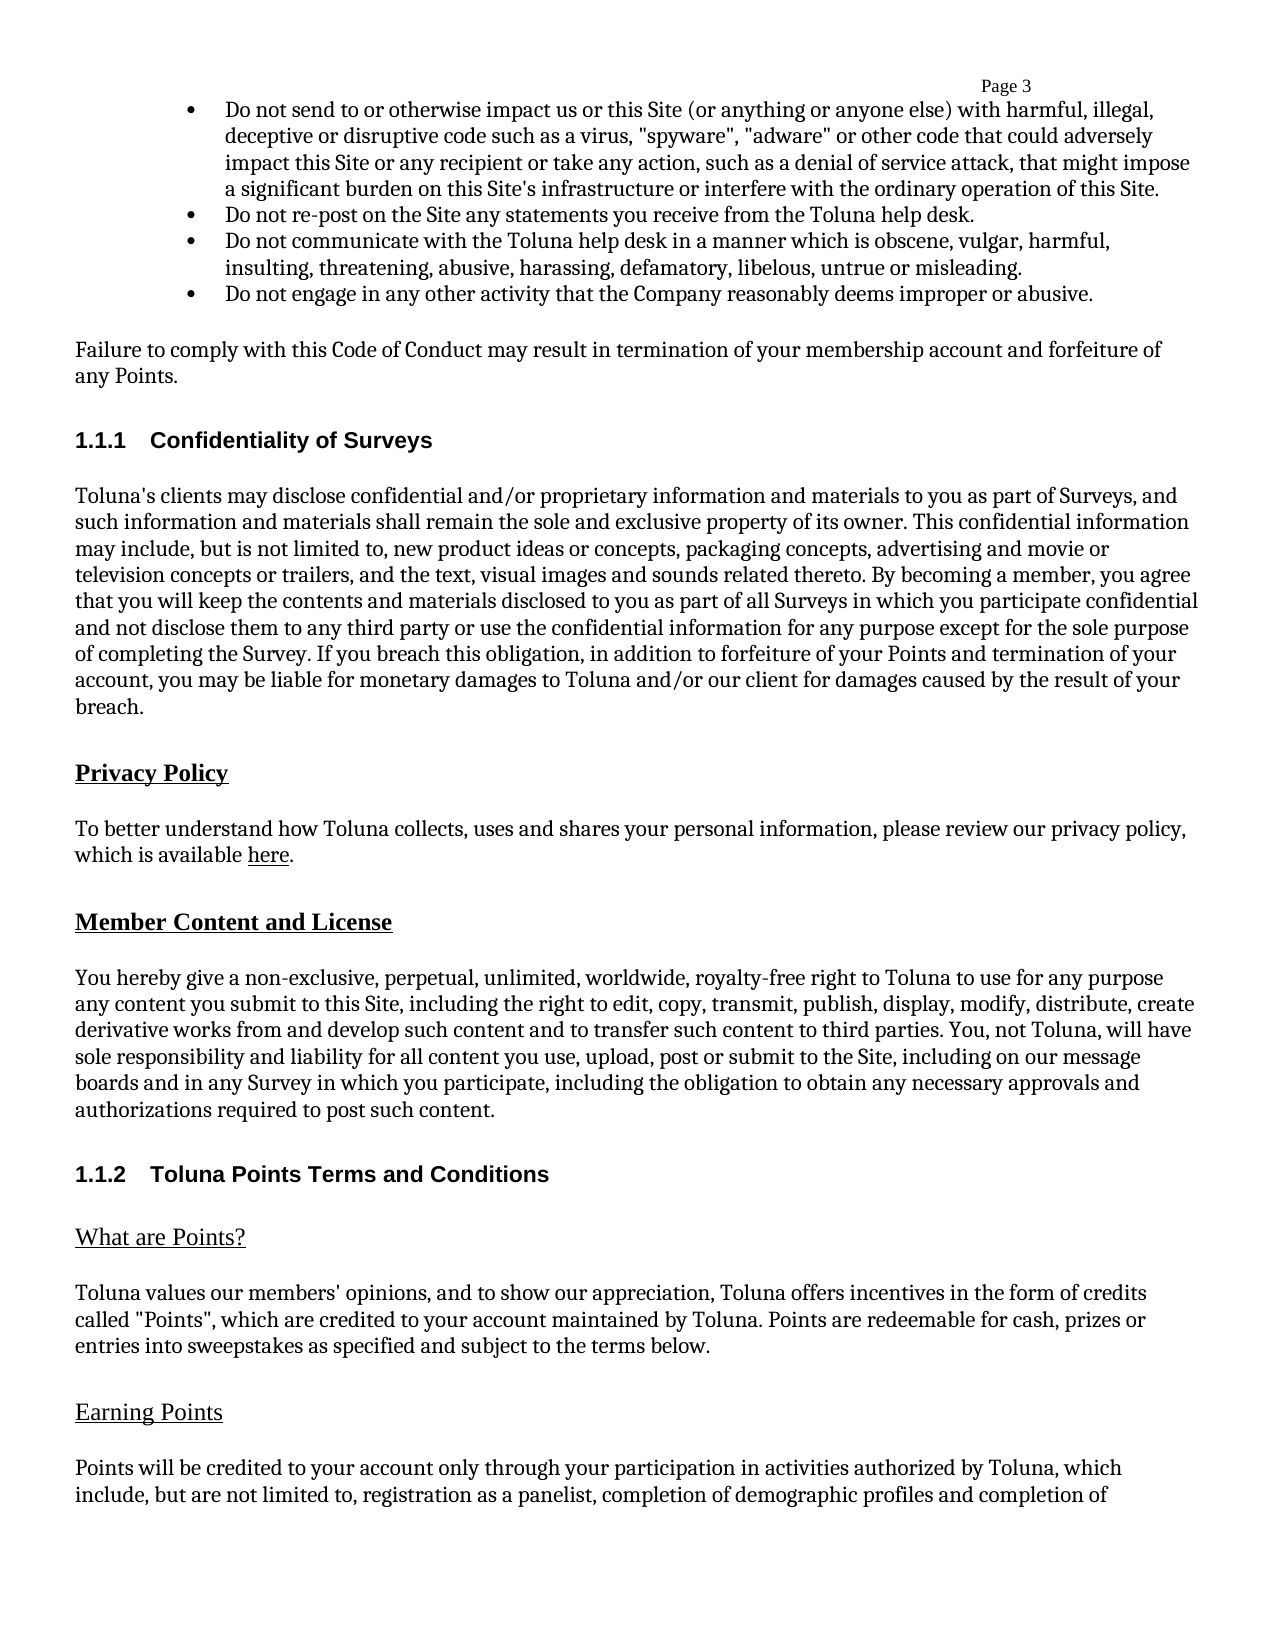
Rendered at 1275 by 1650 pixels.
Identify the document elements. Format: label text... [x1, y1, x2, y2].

text What are Points? [75, 1222, 1200, 1251]
text Failure to comply with this Code of Conduct may result in termination of your membership account and forfeiture of any Points. [75, 337, 1200, 389]
text To better understand how Toluna collects, uses and shares your personal information, please review our privacy policy, which is available here. [75, 816, 1200, 869]
subtitle Toluna Points Terms and Conditions [75, 1161, 1200, 1187]
list Do not engage in any other activity that the Company reasonably deems improper or abusive. [187, 281, 1200, 307]
text Earning Points [75, 1397, 1200, 1426]
list Do not re-post on the Site any statements you receive from the Toluna help desk. [187, 202, 1200, 228]
subtitle Confidentiality of Surveys [75, 427, 1200, 454]
text Member Content and License [75, 907, 1200, 935]
text You hereby give a non-exclusive, perpetual, unlimited, worldwide, royalty-free right to Toluna to use for any purpose any content you submit to this Site, including the right to edit, copy, transmit, publish, display, modify, distribute, create derivative works from and develop such content and to transfer such content to third parties. You, not Toluna, will have sole responsibility and liability for all content you use, upload, post or submit to the Site, including on our message boards and in any Survey in which you participate, including the obligation to obtain any necessary approvals and authorizations required to post such content. [75, 964, 1200, 1123]
text Toluna's clients may disclose confidential and/or proprietary information and materials to you as part of Surveys, and such information and materials shall remain the sole and exclusive property of its owner. This confidential information may include, but is not limited to, new product ideas or concepts, packaging concepts, advertising and movie or television concepts or trailers, and the text, visual images and sounds related thereto. By becoming a member, you agree that you will keep the contents and materials disclosed to you as part of all Surveys in which you participate confidential and not disclose them to any third party or use the confidential information for any purpose except for the sole purpose of completing the Survey. If you breach this obligation, in addition to forfeiture of your Points and termination of your account, you may be liable for monetary damages to Toluna and/or our client for damages caused by the result of your breach. [75, 483, 1200, 720]
text Privacy Policy [75, 758, 1200, 787]
list Do not send to or otherwise impact us or this Site (or anything or anyone else) with harmful, illegal, deceptive or disruptive code such as a virus, "spyware", "adware" or other code that could adversely impact this Site or any recipient or take any action, such as a denial of service attack, that might impose a significant burden on this Site's infrastructure or interfere with the ordinary operation of this Site. [187, 97, 1200, 202]
text Toluna values our members' opinions, and to show our appreciation, Toluna offers incentives in the form of credits called "Points", which are credited to your account maintained by Toluna. Points are redeemable for cash, prizes or entries into sweepstakes as specified and subject to the terms below. [75, 1280, 1200, 1359]
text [75, 1455, 1200, 1508]
list Do not communicate with the Toluna help desk in a manner which is obscene, vulgar, harmful, insulting, threatening, abusive, harassing, defamatory, libelous, untrue or misleading. [187, 228, 1200, 281]
